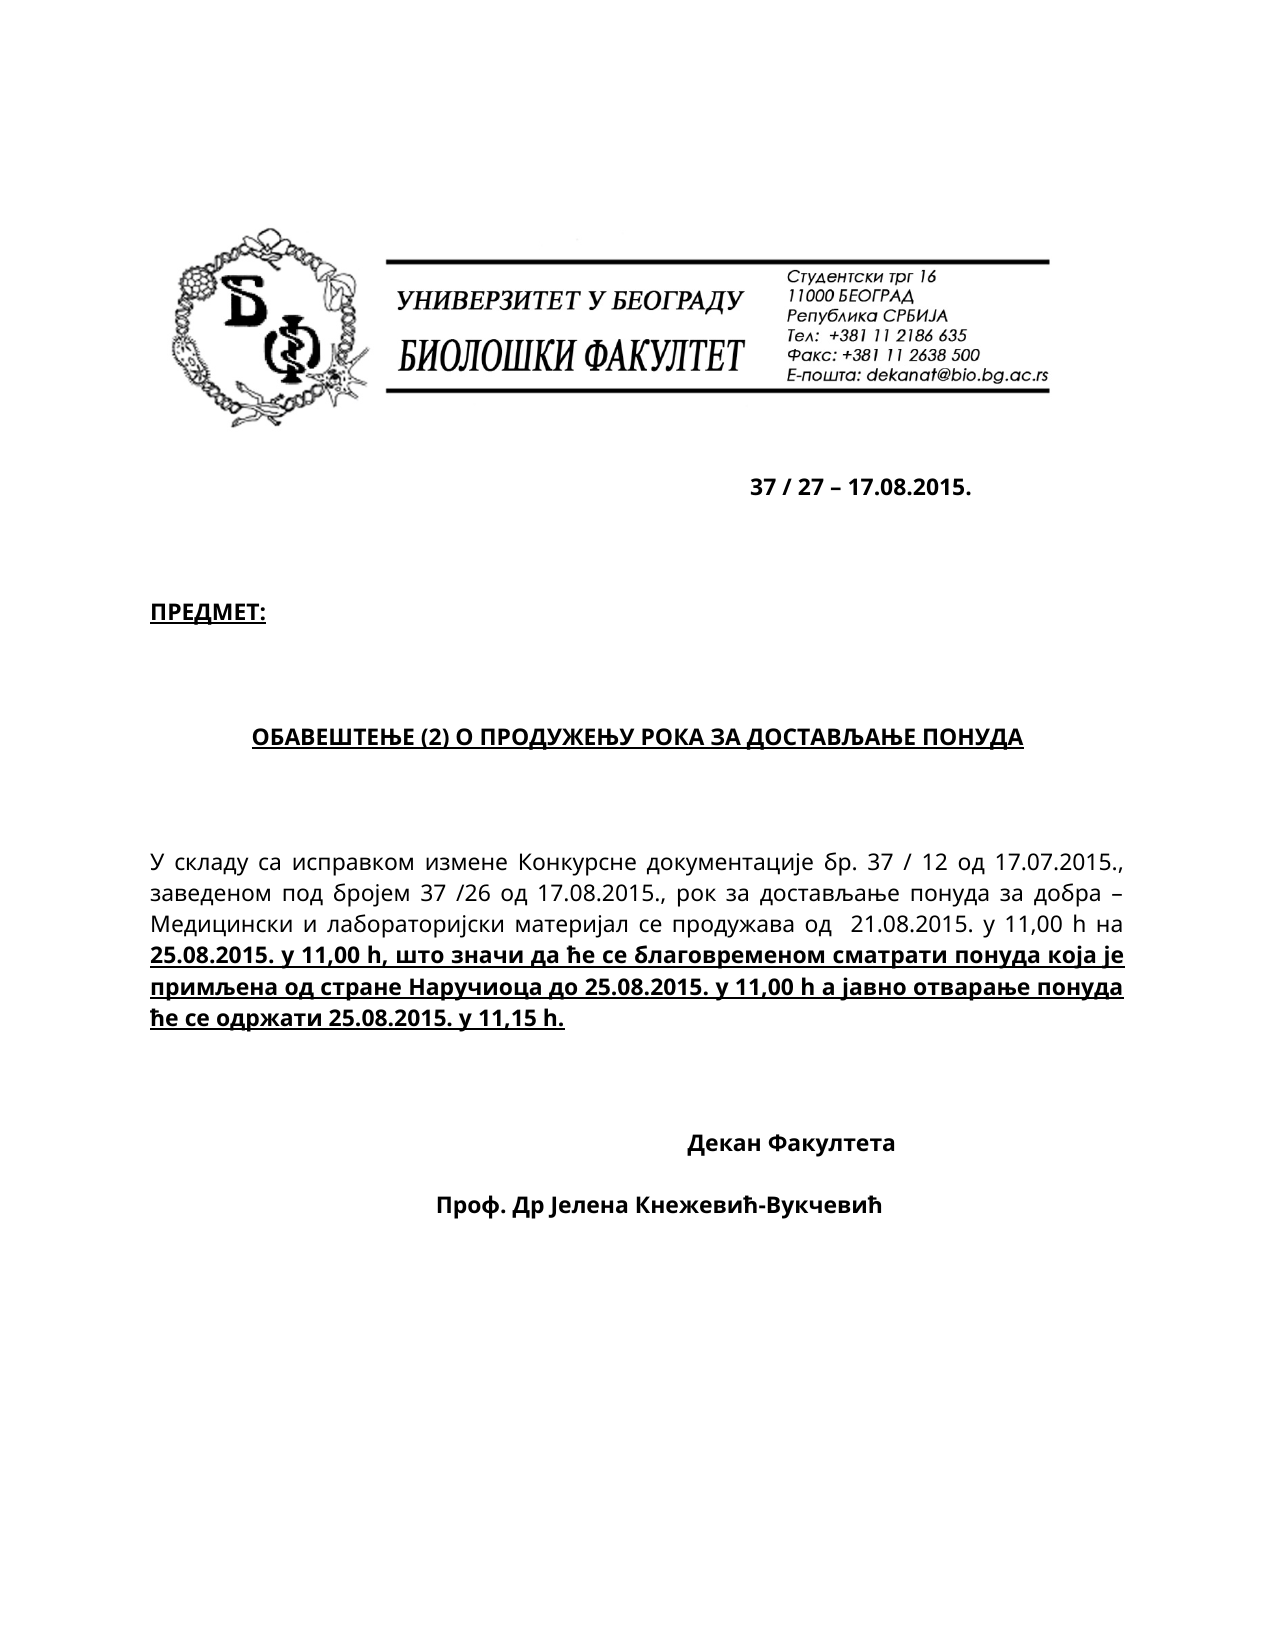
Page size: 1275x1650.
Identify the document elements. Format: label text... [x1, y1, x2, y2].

text У складу са исправком измене Конкурсне документације бр. 37 / 12 од 17.07.2015., заведеном под бројем 37 /26 од 17.08.2015., рок за достављање понуда за добра – Медицински и лабораторијски материјал се продужава од 21.08.2015. у 11,00 h нa 25.08.2015. у 11,00 h, што значи да ће се благовременом сматрати понуда која је примљена од стране Наручиоца до 25.08.2015. у 11,00 h а јавно отварање понуда ће се одржати 25.08.2015. у 11,15 h. [150, 846, 1125, 966]
text У складу са исправком измене Конкурсне документације бр. 37 / 12 од 17.07.2015., заведеном под бројем 37 /26 од 17.08.2015., рок за достављање понуда за добра – Медицински и лабораторијски материјал се продужава од 21.08.2015. у 11,00 h нa 25.08.2015. у 11,00 h, што значи да ће се благовременом сматрати понуда која је примљена од стране Наручиоца до 25.08.2015. у 11,00 h а јавно отварање понуда ће се одржати 25.08.2015. у 11,15 h. [150, 968, 1125, 1033]
text Проф. Др Јелена Кнежевић-Вукчевић [150, 1189, 1125, 1221]
text 37 / 27 – 17.08.2015. [150, 471, 1125, 502]
text Декан Факултета [687, 1127, 1125, 1158]
picture [150, 207, 1089, 442]
text ОБАВЕШТЕЊЕ (2) О ПРОДУЖЕЊУ РОКА ЗА ДОСТАВЉАЊЕ ПОНУДА [150, 721, 1125, 752]
text ПРЕДМЕТ: [150, 596, 1125, 627]
